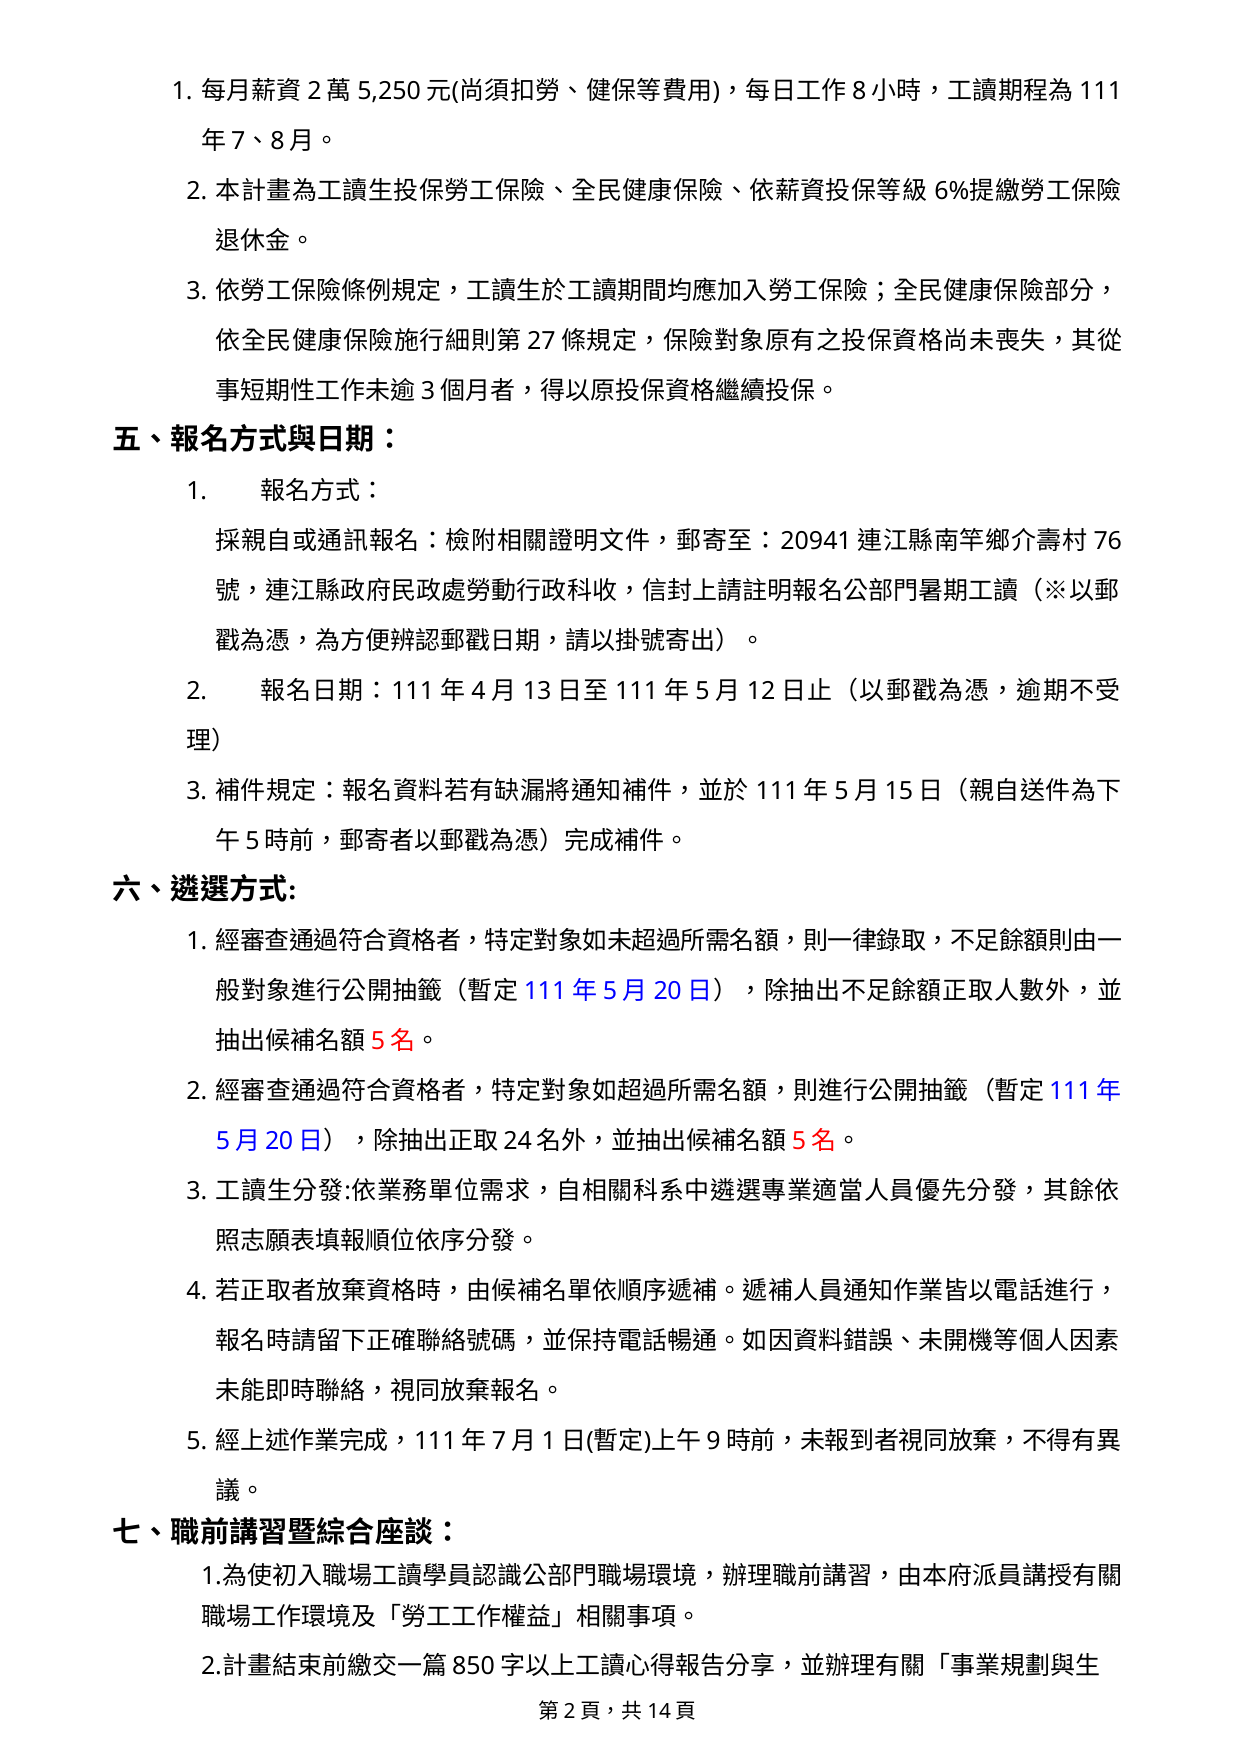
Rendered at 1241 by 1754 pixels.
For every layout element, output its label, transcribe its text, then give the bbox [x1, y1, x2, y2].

list 經審查通過符合資格者，特定對象如未超過所需名額，則一律錄取，不足餘額則由一般對象進行公開抽籤（暫定111年5月20日），除抽出不足餘額正取人數外，並抽出候補名額5名。 [186, 909, 1122, 1059]
text 六、遴選方式: [112, 859, 1122, 909]
list 依勞工保險條例規定，工讀生於工讀期間均應加入勞工保險；全民健康保險部分，依全民健康保險施行細則第27條規定，保險對象原有之投保資格尚未喪失，其從事短期性工作未逾3個月者，得以原投保資格繼續投保。 [186, 259, 1122, 409]
text 採親自或通訊報名：檢附相關證明文件，郵寄至：20941連江縣南竿鄉介壽村76號，連江縣政府民政處勞動行政科收，信封上請註明報名公部門暑期工讀（※以郵戳為憑，為方便辨認郵戳日期，請以掛號寄出）。 [215, 509, 1122, 659]
text 2. 報名日期：111年4月13日至111年5月12日止（以郵戳為憑，逾期不受理） [186, 659, 1122, 759]
text 1. 報名方式： [186, 459, 1122, 509]
list 經上述作業完成，111年7月1日(暫定)上午9時前，未報到者視同放棄，不得有異議。 [186, 1409, 1122, 1509]
list 本計畫為工讀生投保勞工保險、全民健康保險、依薪資投保等級6%提繳勞工保險退休金。 [186, 159, 1122, 259]
list 經審查通過符合資格者，特定對象如超過所需名額，則進行公開抽籤（暫定111年5月20日），除抽出正取24名外，並抽出候補名額5名。 [186, 1059, 1122, 1159]
list 每月薪資2萬5,250元(尚須扣勞、健保等費用)，每日工作8小時，工讀期程為111年7、8月。 [171, 59, 1122, 159]
text 五、報名方式與日期： [112, 409, 1122, 459]
text 七、職前講習暨綜合座談： [112, 1509, 1122, 1551]
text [201, 1634, 1122, 1684]
list 工讀生分發:依業務單位需求，自相關科系中遴選專業適當人員優先分發，其餘依照志願表填報順位依序分發。 [186, 1159, 1122, 1259]
list 若正取者放棄資格時，由候補名單依順序遞補。遞補人員通知作業皆以電話進行，報名時請留下正確聯絡號碼，並保持電話暢通。如因資料錯誤、未開機等個人因素，未能即時聯絡，視同放棄報名。 [186, 1259, 1122, 1409]
text 3. 補件規定：報名資料若有缺漏將通知補件，並於111年5月15日（親自送件為下午5時前，郵寄者以郵戳為憑）完成補件。 [186, 759, 1122, 859]
text 1.為使初入職場工讀學員認識公部門職場環境，辦理職前講習，由本府派員講授有關職場工作環境及「勞工工作權益」相關事項。 [201, 1551, 1122, 1634]
